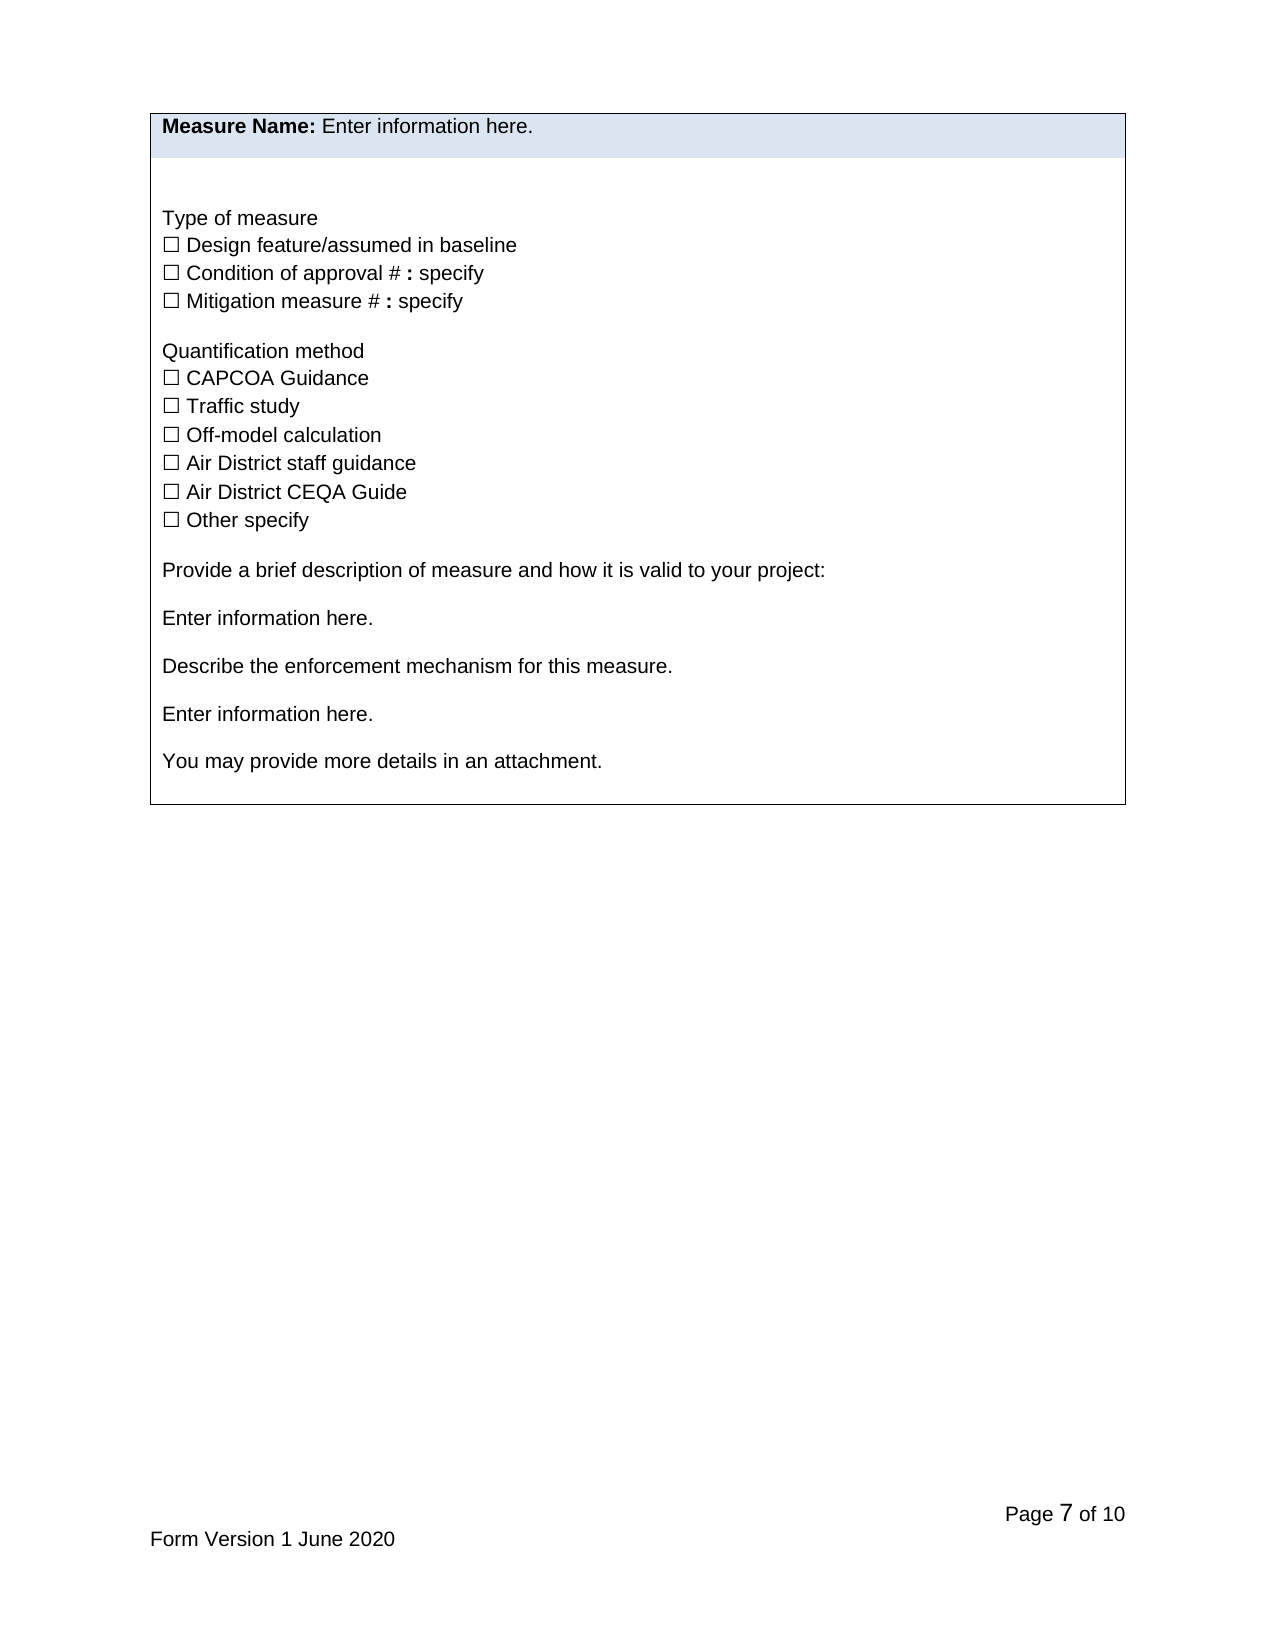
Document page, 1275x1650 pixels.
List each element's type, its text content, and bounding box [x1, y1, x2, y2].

table_cell Type of measure Design feature/assumed in baseline Condition of approval # : Mitigation measure # : Quantification method CAPCOA Guidance Traffic study Off-model calculation Air District staff guidance Air District CEQA Guide Other Provide a brief description of measure and how it is valid to your project: Describe the enforcement mechanism for this measure. [151, 158, 1125, 725]
table_cell You may provide more details in an attachment. [151, 725, 1125, 803]
table_header Measure Name: [151, 114, 1125, 158]
